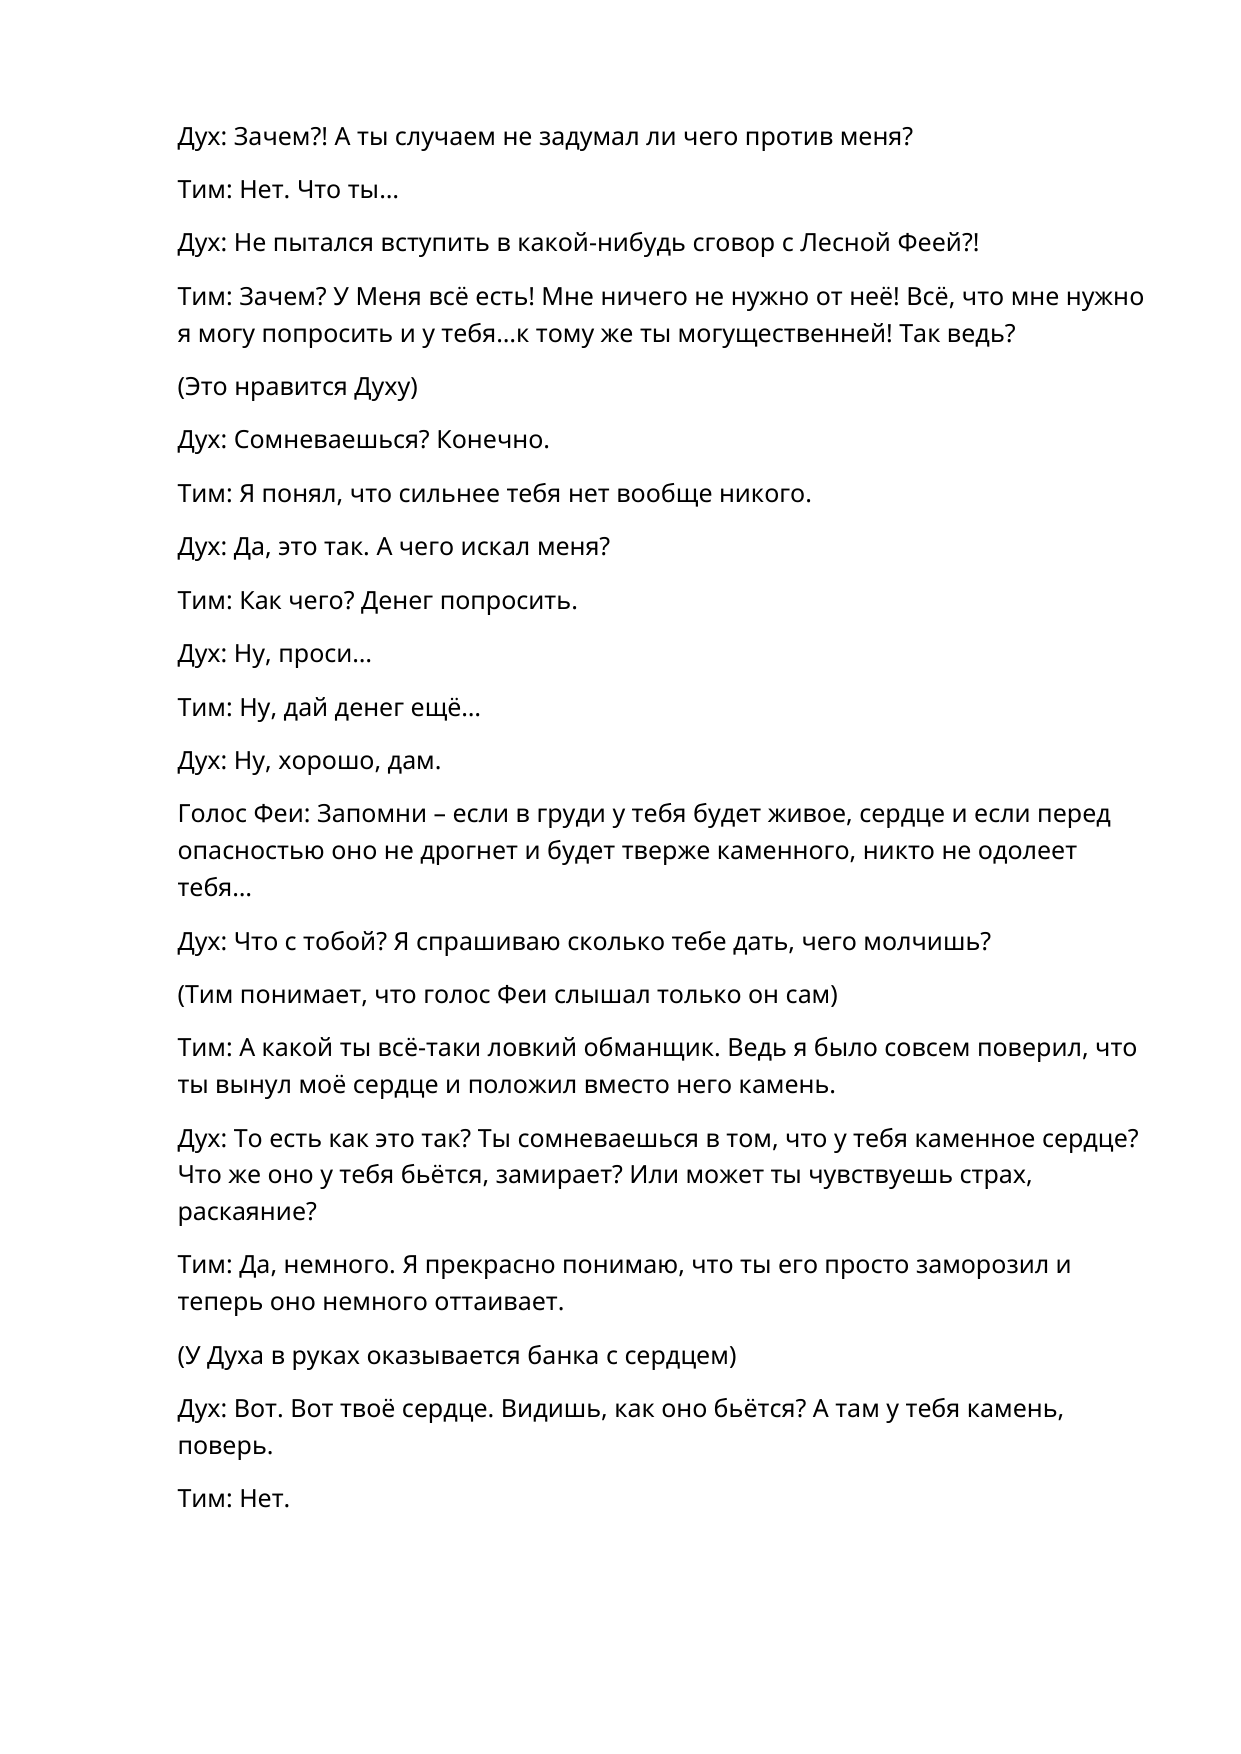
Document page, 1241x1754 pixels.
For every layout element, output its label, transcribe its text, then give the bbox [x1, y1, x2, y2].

text Дух: Да, это так. А чего искал меня? [177, 529, 1152, 563]
text Тим: А какой ты всё-таки ловкий обманщик. Ведь я было совсем поверил, что ты вынул моё сердце и положил вместо него камень. [177, 1030, 1152, 1101]
text Дух: Ну, хорошо, дам. [177, 743, 1152, 777]
text (У Духа в руках оказывается банка с сердцем) [177, 1337, 1152, 1371]
text Тим: Нет. Что ты… [177, 172, 1152, 206]
text Тим: Зачем? У Меня всё есть! Мне ничего не нужно от неё! Всё, что мне нужно я могу попросить и у тебя…к тому же ты могущественней! Так ведь? [177, 278, 1152, 349]
text Дух: Вот. Вот твоё сердце. Видишь, как оно бьётся? А там у тебя камень, поверь. [177, 1391, 1152, 1462]
text Дух: Сомневаешься? Конечно. [177, 422, 1152, 456]
text Дух: Зачем?! А ты случаем не задумал ли чего против меня? [177, 118, 1152, 152]
text Дух: Ну, проси… [177, 636, 1152, 670]
text Дух: Что с тобой? Я спрашиваю сколько тебе дать, чего молчишь? [177, 923, 1152, 957]
text Тим: Ну, дай денег ещё… [177, 689, 1152, 723]
text Тим: Да, немного. Я прекрасно понимаю, что ты его просто заморозил и теперь оно немного оттаивает. [177, 1247, 1152, 1318]
text (Это нравится Духу) [177, 369, 1152, 403]
text Голос Феи: Запомни – если в груди у тебя будет живое, сердце и если перед опасностью оно не дрогнет и будет тверже каменного, никто не одолеет тебя… [177, 796, 1152, 904]
text Дух: Не пытался вступить в какой-нибудь сговор с Лесной Феей?! [177, 225, 1152, 259]
text Тим: Как чего? Денег попросить. [177, 582, 1152, 616]
text (Тим понимает, что голос Феи слышал только он сам) [177, 977, 1152, 1011]
text Дух: То есть как это так? Ты сомневаешься в том, что у тебя каменное сердце? Что же оно у тебя бьётся, замирает? Или может ты чувствуешь страх, раскаяние? [177, 1120, 1152, 1228]
text Тим: Нет. [177, 1481, 1152, 1515]
text Тим: Я понял, что сильнее тебя нет вообще никого. [177, 476, 1152, 509]
